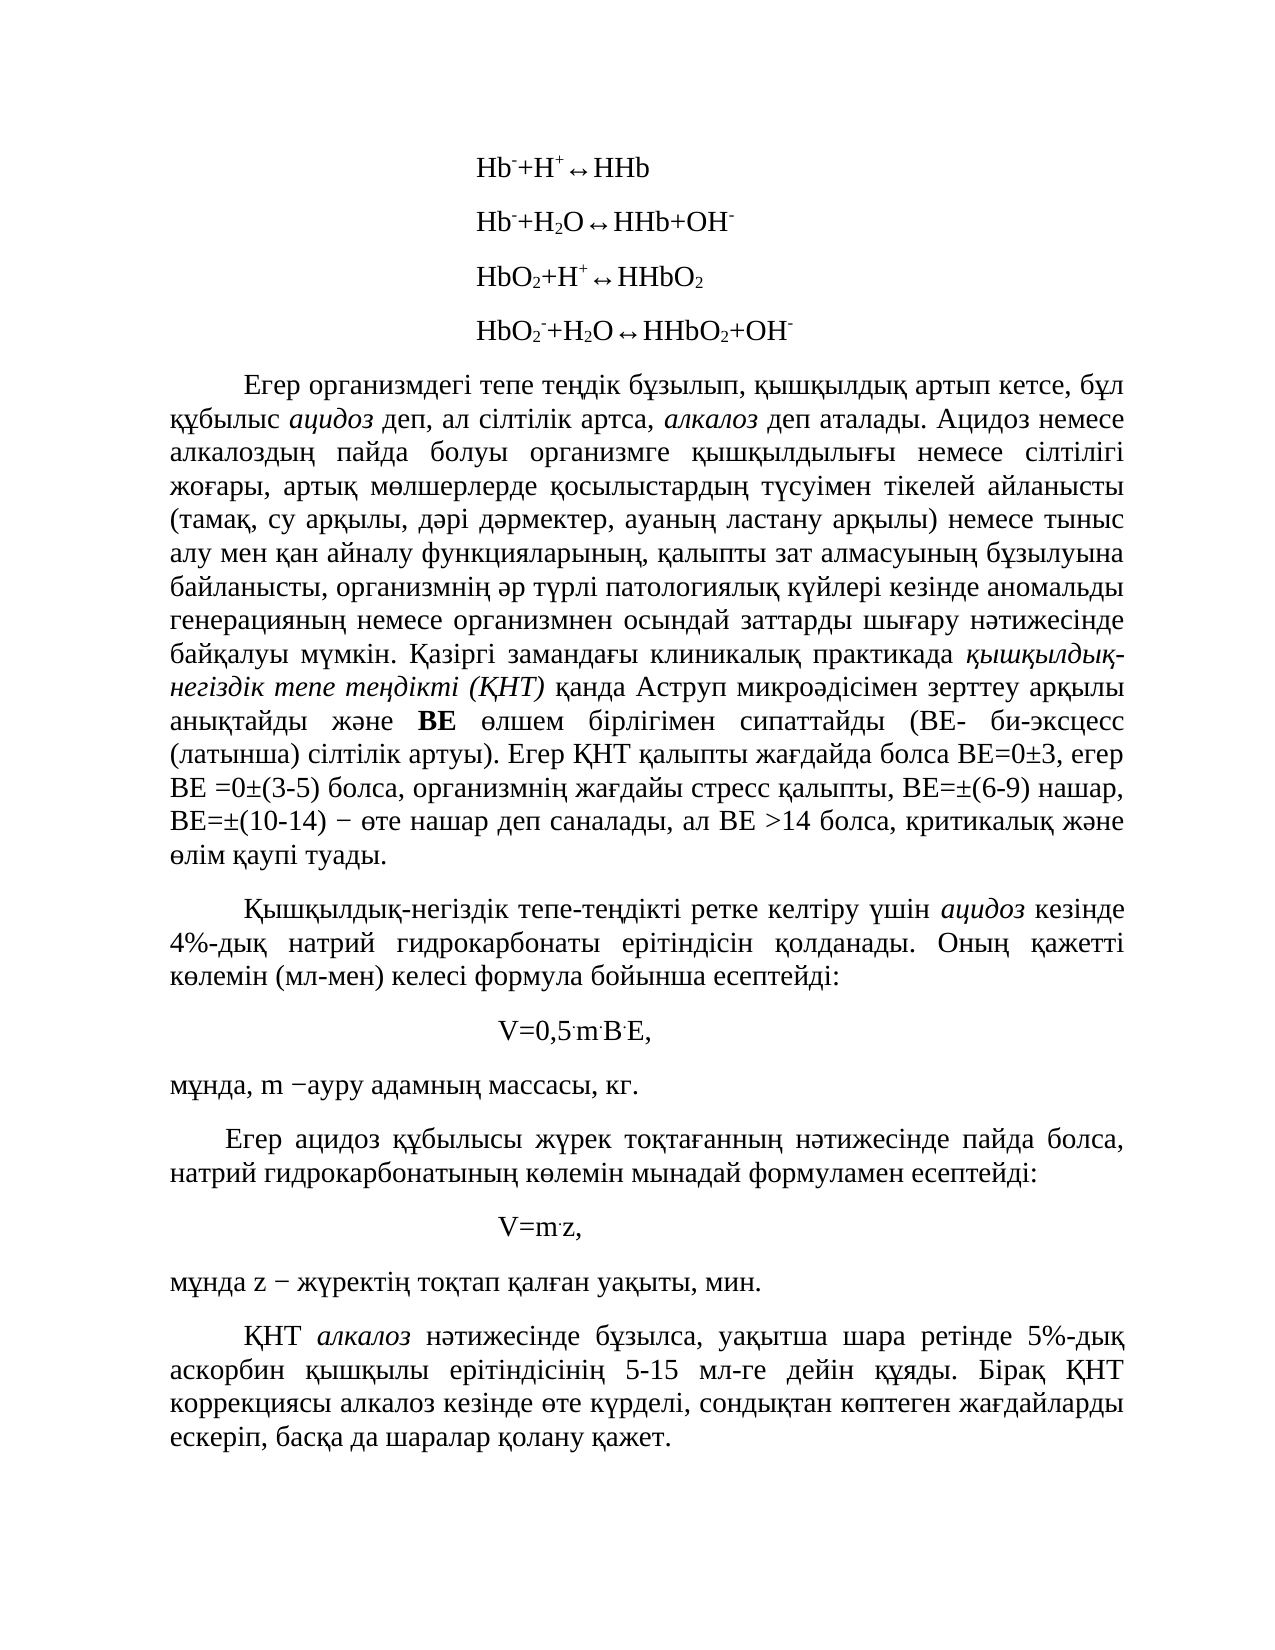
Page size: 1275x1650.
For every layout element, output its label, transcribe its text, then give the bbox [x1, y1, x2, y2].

text HbO2-+H2O↔HHbO2+OH- [169, 313, 1125, 347]
text Егер ацидоз құбылысы жүрек тоқтағанның нәтижесінде пайда болса, натрий гидрокарбонатының көлемін мынадай формуламен есептейді: [169, 1122, 1125, 1189]
text Егер организмдегі тепе теңдік бұзылып, қышқылдық артып кетсе, бұл құбылыс ацидоз деп, ал сілтілік артса, алкалоз деп аталады. Ацидоз немесе алкалоздың пайда болуы организмге қышқылдылығы немесе сілтілігі жоғары, артық мөлшерлерде қосылыстардың түсуімен тікелей айланысты (тамақ, су арқылы, дәрі дәрмектер, ауаның ластану арқылы) немесе тыныс алу мен қан айналу функцияларының, қалыпты зат алмасуының бұзылуына байланысты, организмнің әр түрлі патологиялық күйлері кезінде аномальды генерацияның немесе организмнен осындай заттарды шығару нәтижесінде байқалуы мүмкін. Қазіргі замандағы клиникалық практикада қышқылдық- негіздік тепе теңдікті (ҚНТ) қанда Аструп микроәдісімен зерттеу арқылы анықтайды және ВЕ өлшем бірлігімен сипаттайды (ВЕ- би-эксцесс (латынша) сілтілік артуы). Егер ҚНТ қалыпты жағдайда болса ВЕ=0±3, егер ВЕ =0±(3-5) болса, организмнің жағдайы стресс қалыпты, ВЕ=±(6-9) нашар, ВЕ=±(10-14) − өте нашар деп саналады, ал ВЕ ˃14 болса, критикалық және өлім қаупі туады. [169, 367, 1125, 871]
text Hb-+H2O↔HHb+OH- [169, 204, 1125, 238]
text мұнда, m −ауру адамның массасы, кг. [169, 1067, 1125, 1101]
text Hb-+H+↔HHb [169, 150, 1125, 183]
text Қышқылдық-негіздік тепе-теңдікті ретке келтіру үшін ацидоз кезінде 4%-дық натрий гидрокарбонаты ерітіндісін қолданады. Оның қажетті көлемін (мл-мен) келесі формула бойынша есептейді: [169, 891, 1125, 992]
text V=0,5.m.В.Е, [169, 1013, 1125, 1046]
text ҚНТ алкалоз нәтижесінде бұзылса, уақытша шара ретінде 5%-дық аскорбин қышқылы ерітіндісінің 5-15 мл-ге дейін құяды. Бірақ ҚНТ коррекциясы алкалоз кезінде өте күрделі, сондықтан көптеген жағдайларды ескеріп, басқа да шаралар қолану қажет. [169, 1318, 1125, 1452]
text HbO2+H+↔HHbO2 [169, 259, 1125, 292]
text V=m.z, [169, 1209, 1125, 1243]
text мұнда z − жүректің тоқтап қалған уақыты, мин. [169, 1264, 1125, 1297]
